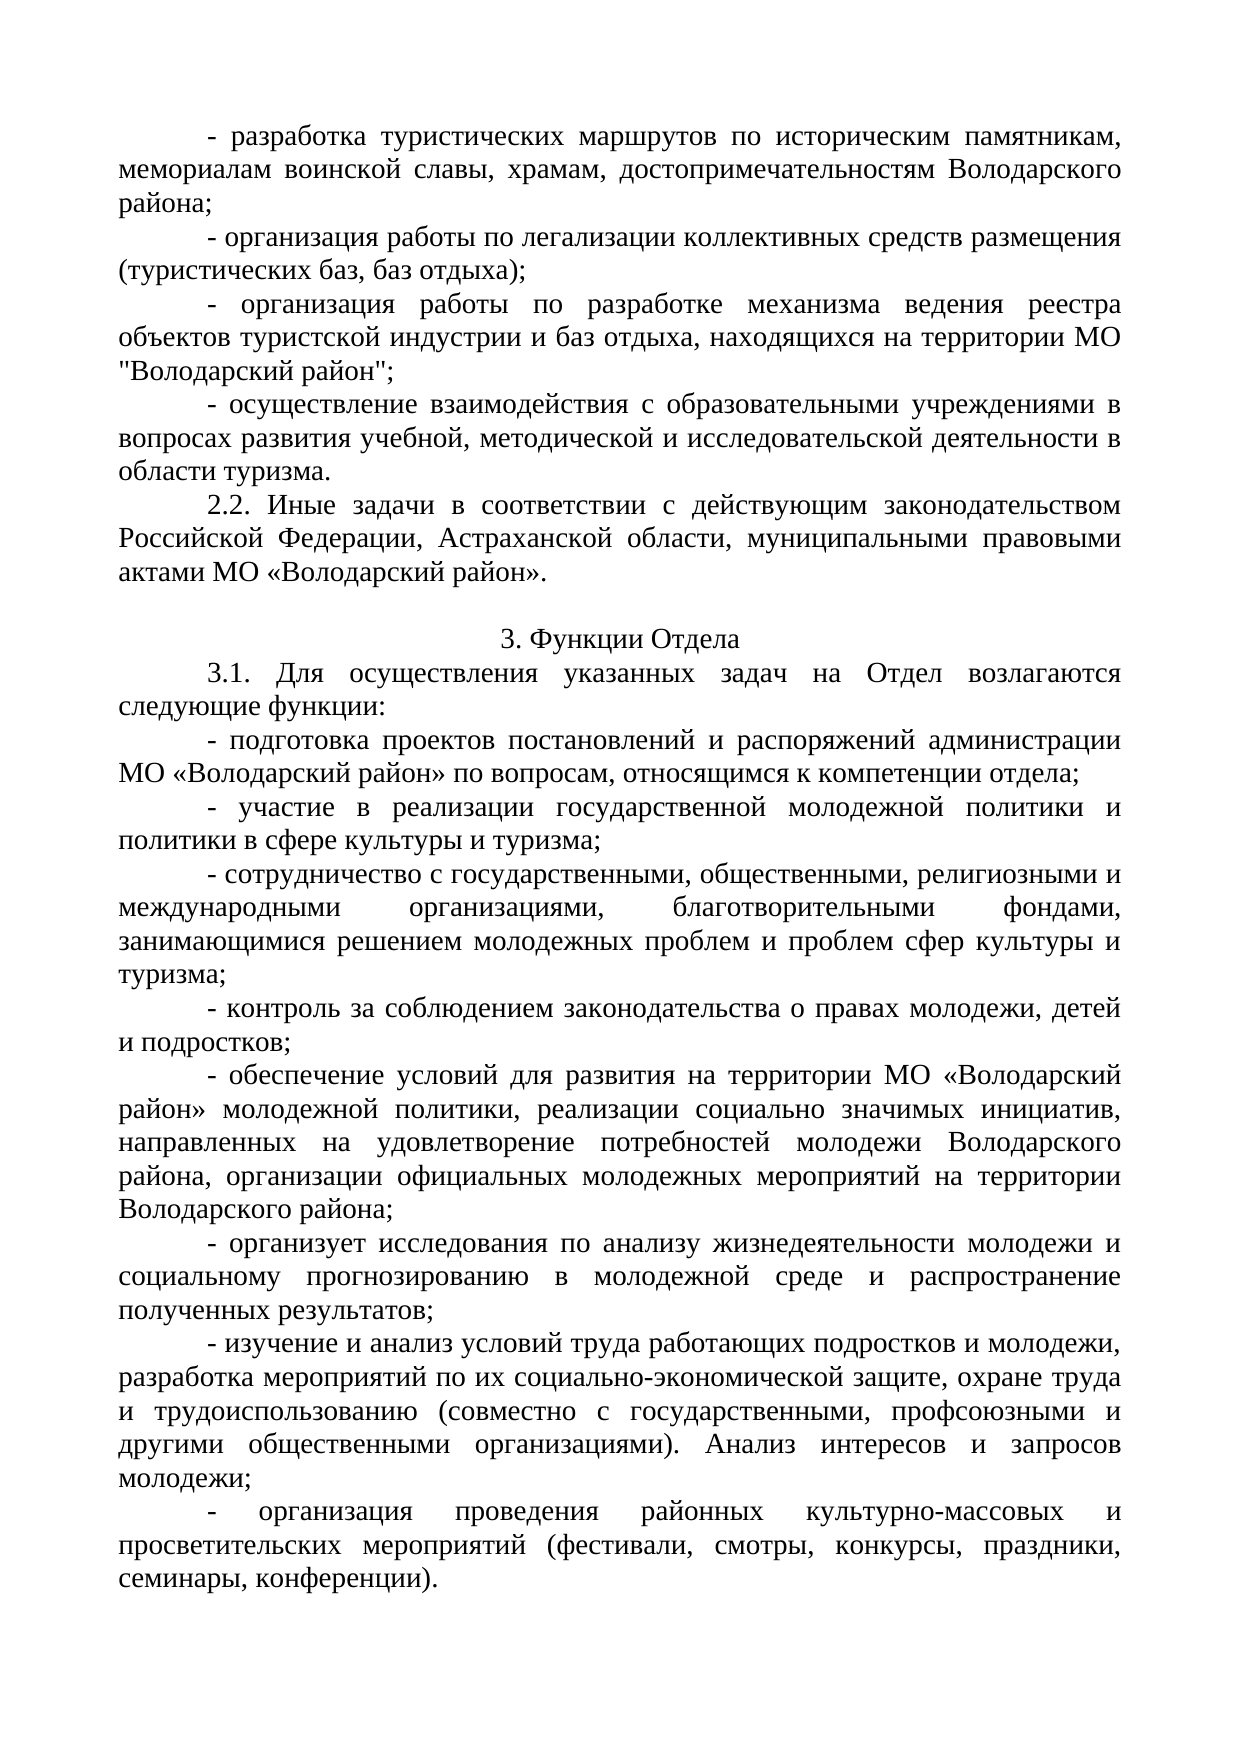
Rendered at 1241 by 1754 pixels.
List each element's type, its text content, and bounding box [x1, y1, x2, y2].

text - осуществление взаимодействия с образовательными учреждениями в вопросах развития учебной, методической и исследовательской деятельности в области туризма. [118, 386, 1122, 487]
text - разработка туристических маршрутов по историческим памятникам, мемориалам воинской славы, храмам, достопримечательностям Володарского района; [118, 118, 1122, 219]
text - изучение и анализ условий труда работающих подростков и молодежи, разработка мероприятий по их социально-экономической защите, охране труда и трудоиспользованию (совместно с государственными, профсоюзными и другими общественными организациями). Анализ интересов и запросов молодежи; [118, 1326, 1122, 1493]
text - подготовка проектов постановлений и распоряжений администрации МО «Володарский район» по вопросам, относящимся к компетенции отдела; [118, 722, 1122, 789]
text - организация работы по легализации коллективных средств размещения (туристических баз, баз отдыха); [118, 219, 1122, 286]
text - участие в реализации государственной молодежной политики и политики в сфере культуры и туризма; [118, 789, 1122, 856]
text 2.2. Иные задачи в соответствии с действующим законодательством Российской Федерации, Астраханской области, муниципальными правовыми актами МО «Володарский район». [118, 487, 1122, 588]
text - организация проведения районных культурно-массовых и просветительских мероприятий (фестивали, смотры, конкурсы, праздники, семинары, конференции). [118, 1493, 1122, 1594]
text - обеспечение условий для развития на территории МО «Володарский район» молодежной политики, реализации социально значимых инициатив, направленных на удовлетворение потребностей молодежи Володарского района, организации официальных молодежных мероприятий на территории Володарского района; [118, 1057, 1122, 1225]
text 3. Функции Отдела [118, 621, 1122, 655]
text 3.1. Для осуществления указанных задач на Отдел возлагаются следующие функции: [118, 655, 1122, 722]
text - организует исследования по анализу жизнедеятельности молодежи и социальному прогнозированию в молодежной среде и распространение полученных результатов; [118, 1225, 1122, 1326]
text - организация работы по разработке механизма ведения реестра объектов туристской индустрии и баз отдыха, находящихся на территории МО "Володарский район"; [118, 286, 1122, 386]
text - контроль за соблюдением законодательства о правах молодежи, детей и подростков; [118, 990, 1122, 1057]
text - сотрудничество с государственными, общественными, религиозными и международными организациями, благотворительными фондами, занимающимися решением молодежных проблем и проблем сфер культуры и туризма; [118, 856, 1122, 990]
